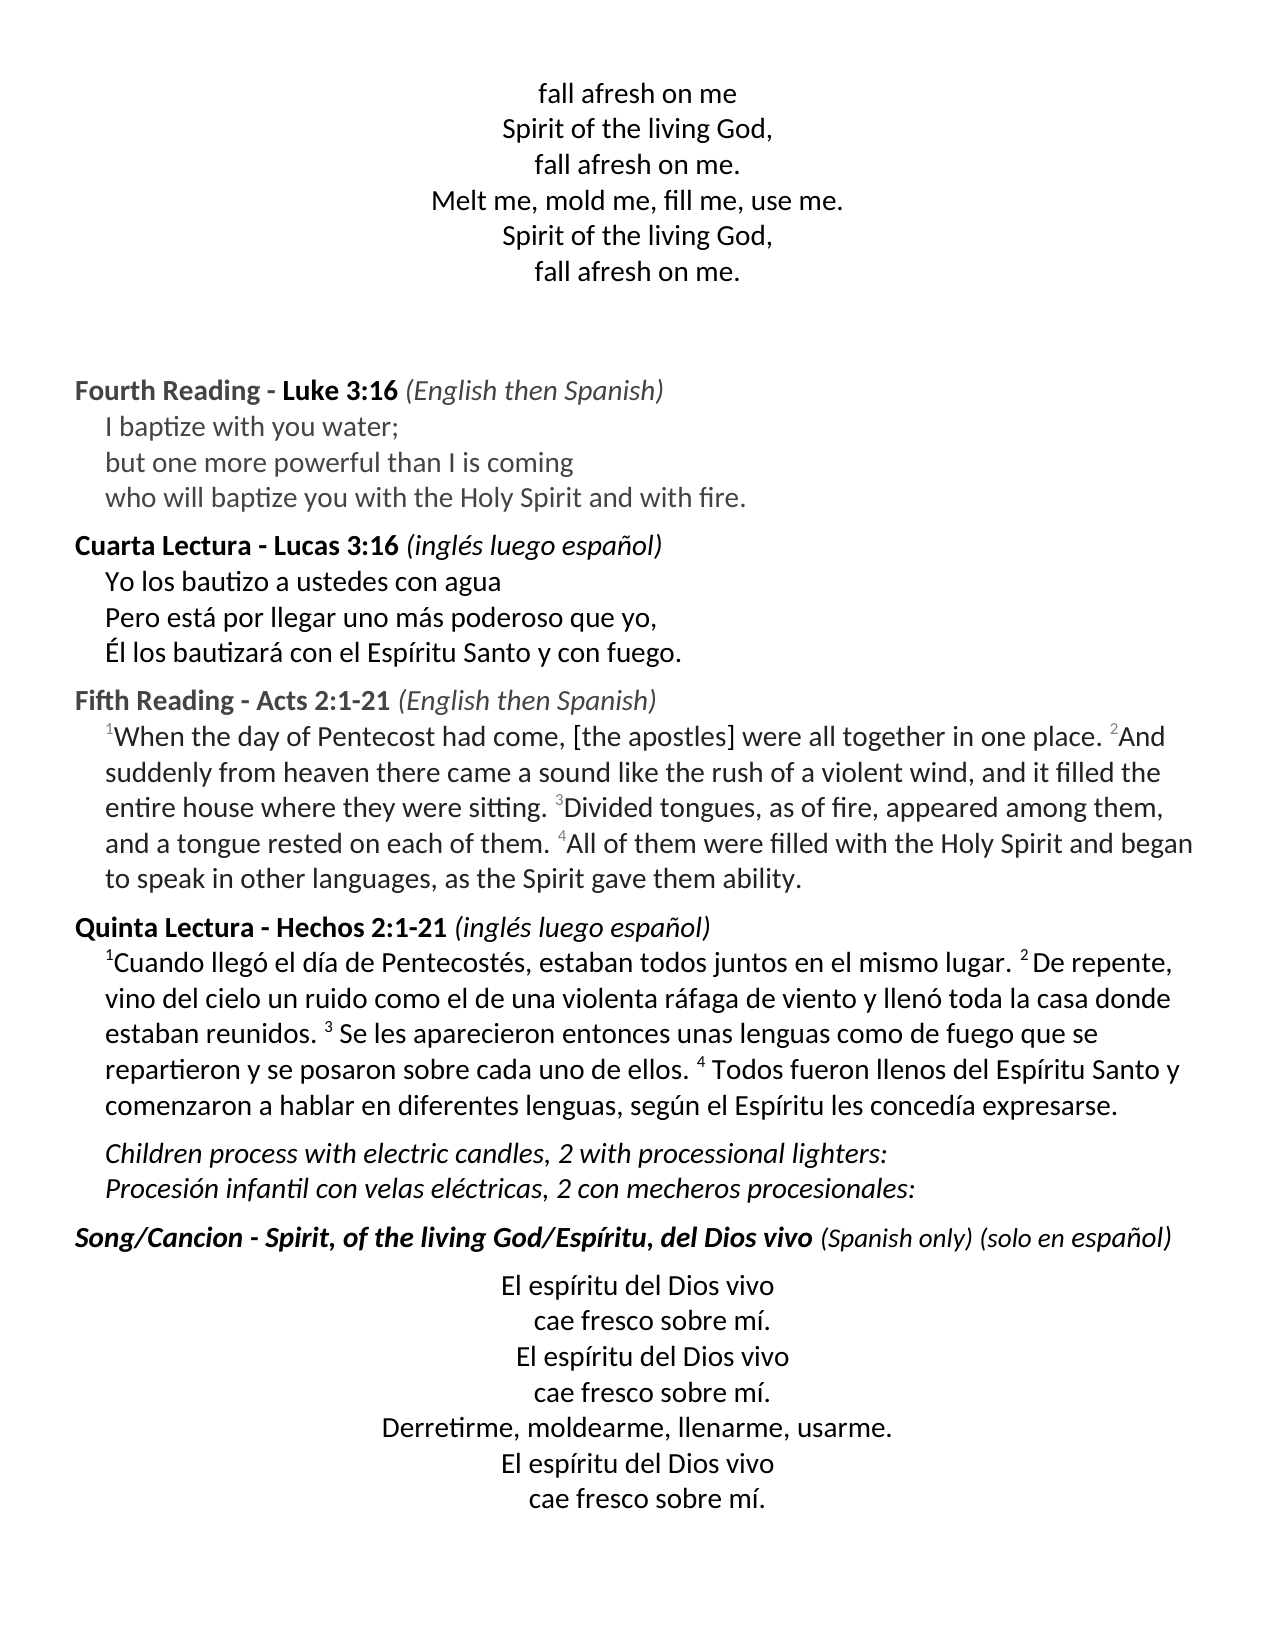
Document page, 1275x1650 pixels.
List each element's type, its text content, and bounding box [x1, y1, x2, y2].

text El espíritu del Dios vivo [75, 1445, 1200, 1481]
text Spirit of the living God, [75, 217, 1200, 253]
text Melt me, mold me, fill me, use me. [75, 182, 1200, 217]
text Pero está por llegar uno más poderoso que yo, [105, 599, 1200, 634]
text cae fresco sobre mí. [105, 1302, 1200, 1338]
text Song/Cancion - Spirit, of the living God/Espíritu, del Dios vivo (Spanish only) (solo en español) [75, 1219, 1200, 1254]
text Él los bautizará con el Espíritu Santo y con fuego. [105, 634, 1200, 670]
text Derretirme, moldearme, llenarme, usarme. [75, 1409, 1200, 1445]
text 1When the day of Pentecost had come, [the apostles] were all together in one place. 2And suddenly from heaven there came a sound like the rush of a violent wind, and it filled the entire house where they were sitting. 3Divided tongues, as of fire, appeared among them, and a tongue rested on each of them. 4All of them were filled with the Holy Spirit and began to speak in other languages, as the Spirit gave them ability. [803, 718, 1200, 896]
text El espíritu del Dios vivo [75, 1267, 1200, 1302]
text fall afresh on me. [75, 146, 1200, 182]
text El espíritu del Dios vivo [105, 1338, 1200, 1374]
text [75, 111, 1200, 146]
text Cuarta Lectura - Lucas 3:16 (inglés luego español) [75, 527, 1200, 563]
text Fifth Reading - Acts 2:1-21 (English then Spanish) [75, 682, 1200, 718]
text 1Cuando llegó el día de Pentecostés, estaban todos juntos en el mismo lugar. 2 De repente, vino del cielo un ruido como el de una violenta ráfaga de viento y llenó toda la casa donde estaban reunidos. 3 Se les aparecieron entonces unas lenguas como de fuego que se repartieron y se posaron sobre cada uno de ellos. 4 Todos fueron llenos del Espíritu Santo y comenzaron a hablar en diferentes lenguas, según el Espíritu les concedía expresarse. [105, 944, 1200, 1122]
text Children process with electric candles, 2 with processional lighters: [105, 1135, 1200, 1171]
text Yo los bautizo a ustedes con agua [105, 563, 1200, 599]
text cae fresco sobre mí. [105, 1374, 1200, 1409]
text Procesión infantil con velas eléctricas, 2 con mecheros procesionales: [105, 1171, 1200, 1206]
text Quinta Lectura - Hechos 2:1-21 (inglés luego español) [75, 909, 1200, 944]
text I baptize with you water; but one more powerful than I is coming who will baptize you with the Holy Spirit and with fire. [105, 408, 1200, 515]
text fall afresh on me [75, 75, 1200, 111]
text cae fresco sobre mí. [75, 1481, 1200, 1516]
text Fourth Reading - Luke 3:16 (English then Spanish) [75, 372, 1200, 408]
text fall afresh on me. [75, 253, 1200, 289]
